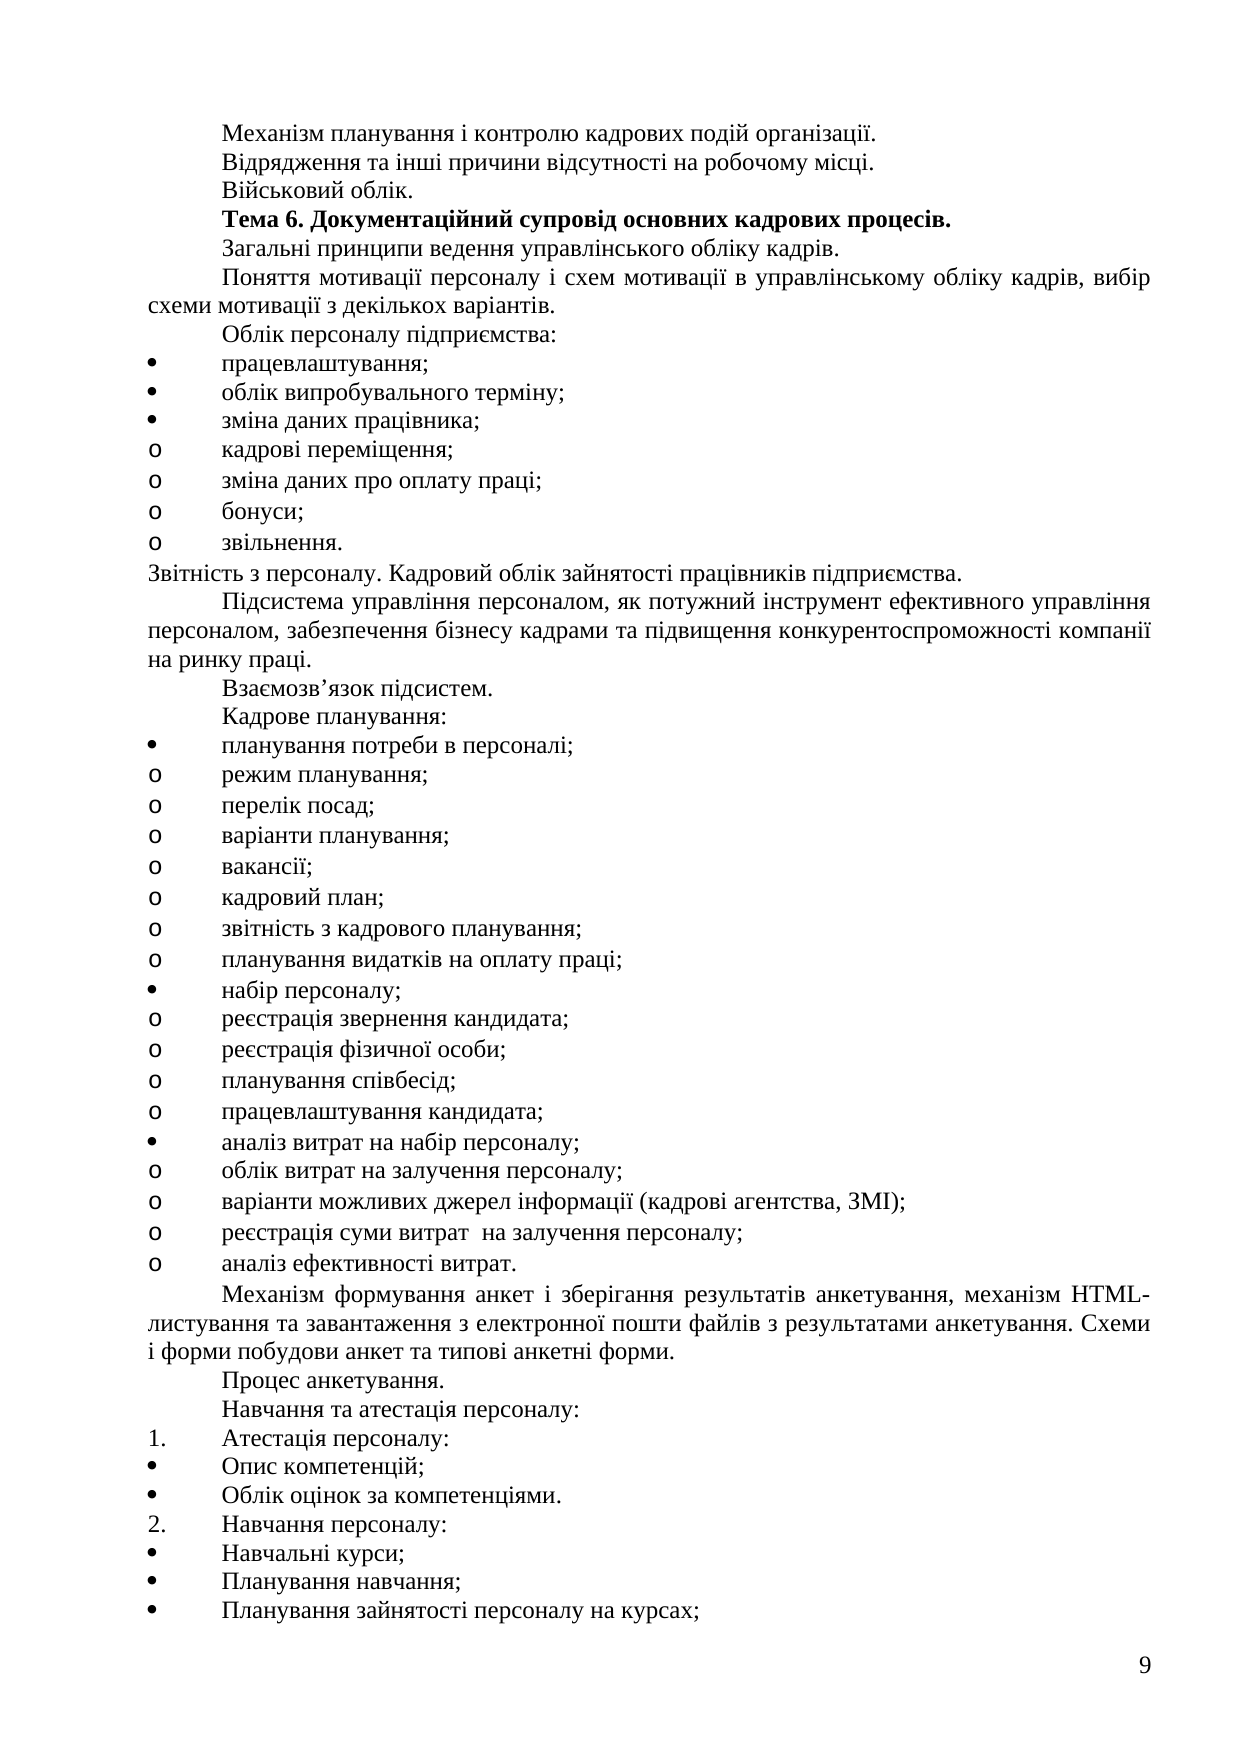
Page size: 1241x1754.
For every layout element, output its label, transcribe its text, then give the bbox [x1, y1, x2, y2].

list Опис компетенцій; [148, 1451, 1152, 1480]
list Навчальні курси; [148, 1538, 1152, 1566]
list облік витрат на залучення персоналу; [148, 1156, 1152, 1186]
list планування видатків на оплату праці; [148, 944, 1152, 975]
list аналіз витрат на набір персоналу; [148, 1127, 1152, 1156]
list реєстрація фізичної особи; [148, 1034, 1152, 1065]
list варіанти можливих джерел інформації (кадрові агентства, ЗМІ); [148, 1186, 1152, 1217]
text Відрядження та інші причини відсутності на робочому місці. [148, 147, 1152, 176]
list працевлаштування; [148, 348, 1152, 377]
list кадрові переміщення; [148, 434, 1152, 465]
text Механізм формування анкет і зберігання результатів анкетування, механізм HTML-листування та завантаження з електронної пошти файлів з результатами анкетування. Схеми і форми побудови анкет та типові анкетні форми. [148, 1279, 1152, 1365]
list звітність з кадрового планування; [148, 913, 1152, 944]
list набір персоналу; [148, 975, 1152, 1003]
list планування потреби в персоналі; [148, 730, 1152, 759]
text Процес анкетування. [148, 1365, 1152, 1394]
list Планування навчання; [148, 1566, 1152, 1595]
text Тема 6. Документаційний супровід основних кадрових процесів. [148, 204, 1152, 233]
list режим планування; [148, 759, 1152, 790]
list зміна даних про оплату праці; [148, 465, 1152, 496]
list реєстрація звернення кандидата; [148, 1003, 1152, 1034]
list зміна даних працівника; [148, 406, 1152, 434]
list звільнення. [148, 527, 1152, 558]
list Планування зайнятості персоналу на курсах; [148, 1595, 1152, 1624]
list працевлаштування кандидата; [148, 1096, 1152, 1127]
list Навчання персоналу: [148, 1509, 1152, 1538]
list вакансії; [148, 851, 1152, 882]
text Військовий облік. [148, 176, 1152, 204]
list облік випробувального терміну; [148, 377, 1152, 406]
text Взаємозв’язок підсистем. [148, 673, 1152, 701]
list Облік оцінок за компетенціями. [148, 1480, 1152, 1509]
list варіанти планування; [148, 821, 1152, 851]
text Звітність з персоналу. Кадровий облік зайнятості працівників підприємства. [148, 558, 1152, 586]
list аналіз ефективності витрат. [148, 1248, 1152, 1279]
list планування співбесід; [148, 1065, 1152, 1096]
text Навчання та атестація персоналу: [148, 1394, 1152, 1423]
text Підсистема управління персоналом, як потужний інструмент ефективного управління персоналом, забезпечення бізнесу кадрами та підвищення конкурентоспроможності компанії на ринку праці. [148, 586, 1152, 673]
list перелік посад; [148, 790, 1152, 821]
text Кадрове планування: [148, 701, 1152, 730]
text Загальні принципи ведення управлінського обліку кадрів. [148, 233, 1152, 262]
text Поняття мотивації персоналу і схем мотивації в управлінському обліку кадрів, вибір схеми мотивації з декількох варіантів. [148, 262, 1152, 319]
text Механізм планування і контролю кадрових подій організації. [148, 118, 1152, 147]
text Облік персоналу підприємства: [148, 319, 1152, 348]
list бонуси; [148, 496, 1152, 527]
list кадровий план; [148, 882, 1152, 913]
list Атестація персоналу: [148, 1423, 1152, 1451]
list реєстрація суми витрат на залучення персоналу; [148, 1217, 1152, 1248]
